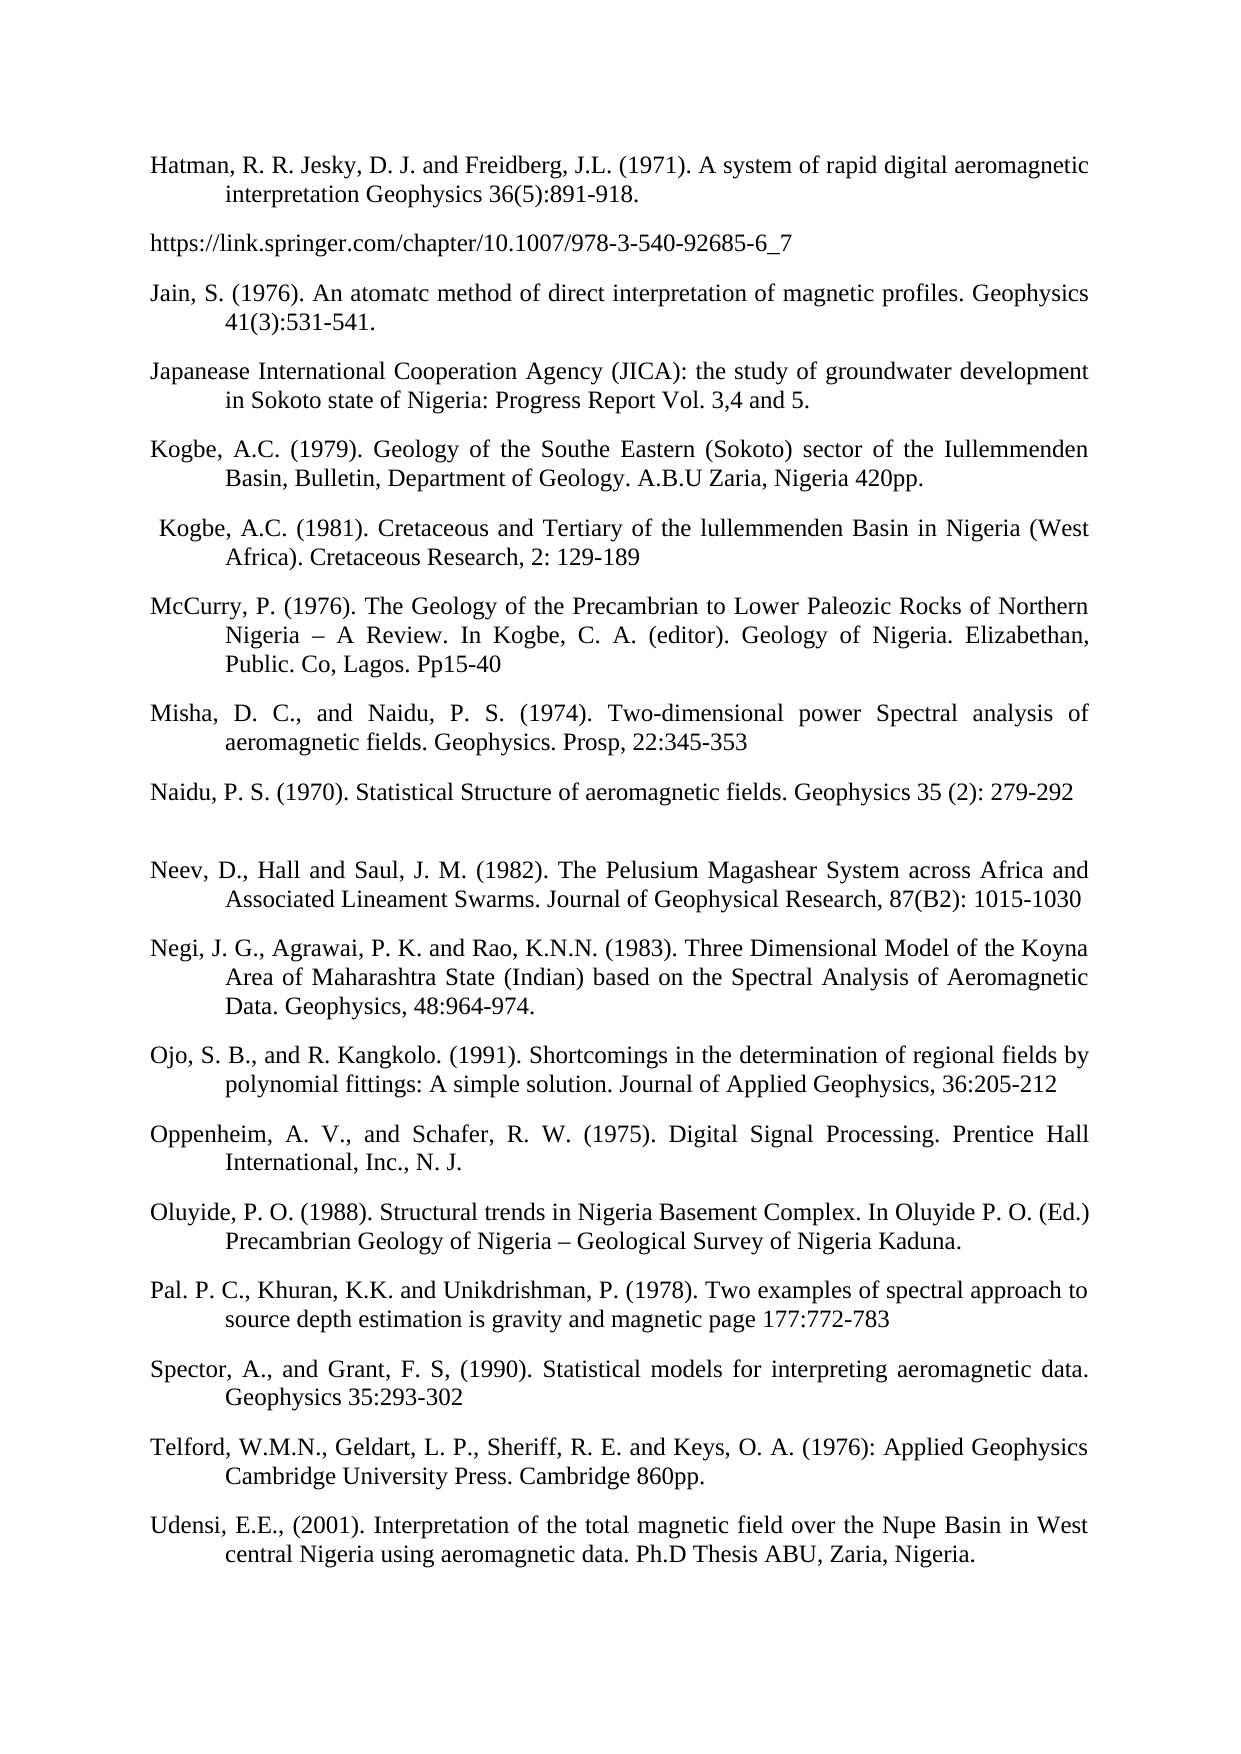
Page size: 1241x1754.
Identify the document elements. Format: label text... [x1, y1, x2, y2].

text Hatman, R. R. Jesky, D. J. and Freidberg, J.L. (1971). A system of rapid digital aeromagnetic interpretation Geophysics 36(5):891-918. [150, 150, 1090, 207]
text Neev, D., Hall and Saul, J. M. (1982). The Pelusium Magashear System across Africa and Associated Lineament Swarms. Journal of Geophysical Research, 87(B2): 1015-1030 [150, 855, 1090, 912]
text Oppenheim, A. V., and Schafer, R. W. (1975). Digital Signal Processing. Prentice Hall International, Inc., N. J. [150, 1119, 1090, 1176]
text Kogbe, A.C. (1979). Geology of the Southe Eastern (Sokoto) sector of the Iullemmenden Basin, Bulletin, Department of Geology. A.B.U Zaria, Nigeria 420pp. [150, 434, 1090, 492]
text Kogbe, A.C. (1981). Cretaceous and Tertiary of the lullemmenden Basin in Nigeria (West Africa). Cretaceous Research, 2: 129-189 [150, 513, 1090, 570]
text Ojo, S. B., and R. Kangkolo. (1991). Shortcomings in the determination of regional fields by polynomial fittings: A simple solution. Journal of Applied Geophysics, 36:205-212 [150, 1040, 1090, 1098]
text Jain, S. (1976). An atomatc method of direct interpretation of magnetic profiles. Geophysics 41(3):531-541. [150, 278, 1090, 335]
text McCurry, P. (1976). The Geology of the Precambrian to Lower Paleozic Rocks of Northern Nigeria – A Review. In Kogbe, C. A. (editor). Geology of Nigeria. Elizabethan, Public. Co, Lagos. Pp15-40 [150, 591, 1090, 677]
text Telford, W.M.N., Geldart, L. P., Sheriff, R. E. and Keys, O. A. (1976): Applied Geophysics Cambridge University Press. Cambridge 860pp. [150, 1432, 1090, 1489]
text Spector, A., and Grant, F. S, (1990). Statistical models for interpreting aeromagnetic data. Geophysics 35:293-302 [150, 1354, 1090, 1411]
text Udensi, E.E., (2001). Interpretation of the total magnetic field over the Nupe Basin in West central Nigeria using aeromagnetic data. Ph.D Thesis ABU, Zaria, Nigeria. [150, 1510, 1090, 1568]
text Oluyide, P. O. (1988). Structural trends in Nigeria Basement Complex. In Oluyide P. O. (Ed.) Precambrian Geology of Nigeria – Geological Survey of Nigeria Kaduna. [150, 1197, 1090, 1254]
text Japanease International Cooperation Agency (JICA): the study of groundwater development in Sokoto state of Nigeria: Progress Report Vol. 3,4 and 5. [150, 356, 1090, 414]
text Pal. P. C., Khuran, K.K. and Unikdrishman, P. (1978). Two examples of spectral approach to source depth estimation is gravity and magnetic page 177:772-783 [150, 1275, 1090, 1333]
text Negi, J. G., Agrawai, P. K. and Rao, K.N.N. (1983). Three Dimensional Model of the Koyna Area of Maharashtra State (Indian) based on the Spectral Analysis of Aeromagnetic Data. Geophysics, 48:964-974. [150, 933, 1090, 1019]
text Misha, D. C., and Naidu, P. S. (1974). Two-dimensional power Spectral analysis of aeromagnetic fields. Geophysics. Prosp, 22:345-353 [150, 698, 1090, 756]
text https://link.springer.com/chapter/10.1007/978-3-540-92685-6_7 [150, 228, 1090, 257]
text Naidu, P. S. (1970). Statistical Structure of aeromagnetic fields. Geophysics 35 (2): 279-292 [150, 777, 1090, 805]
